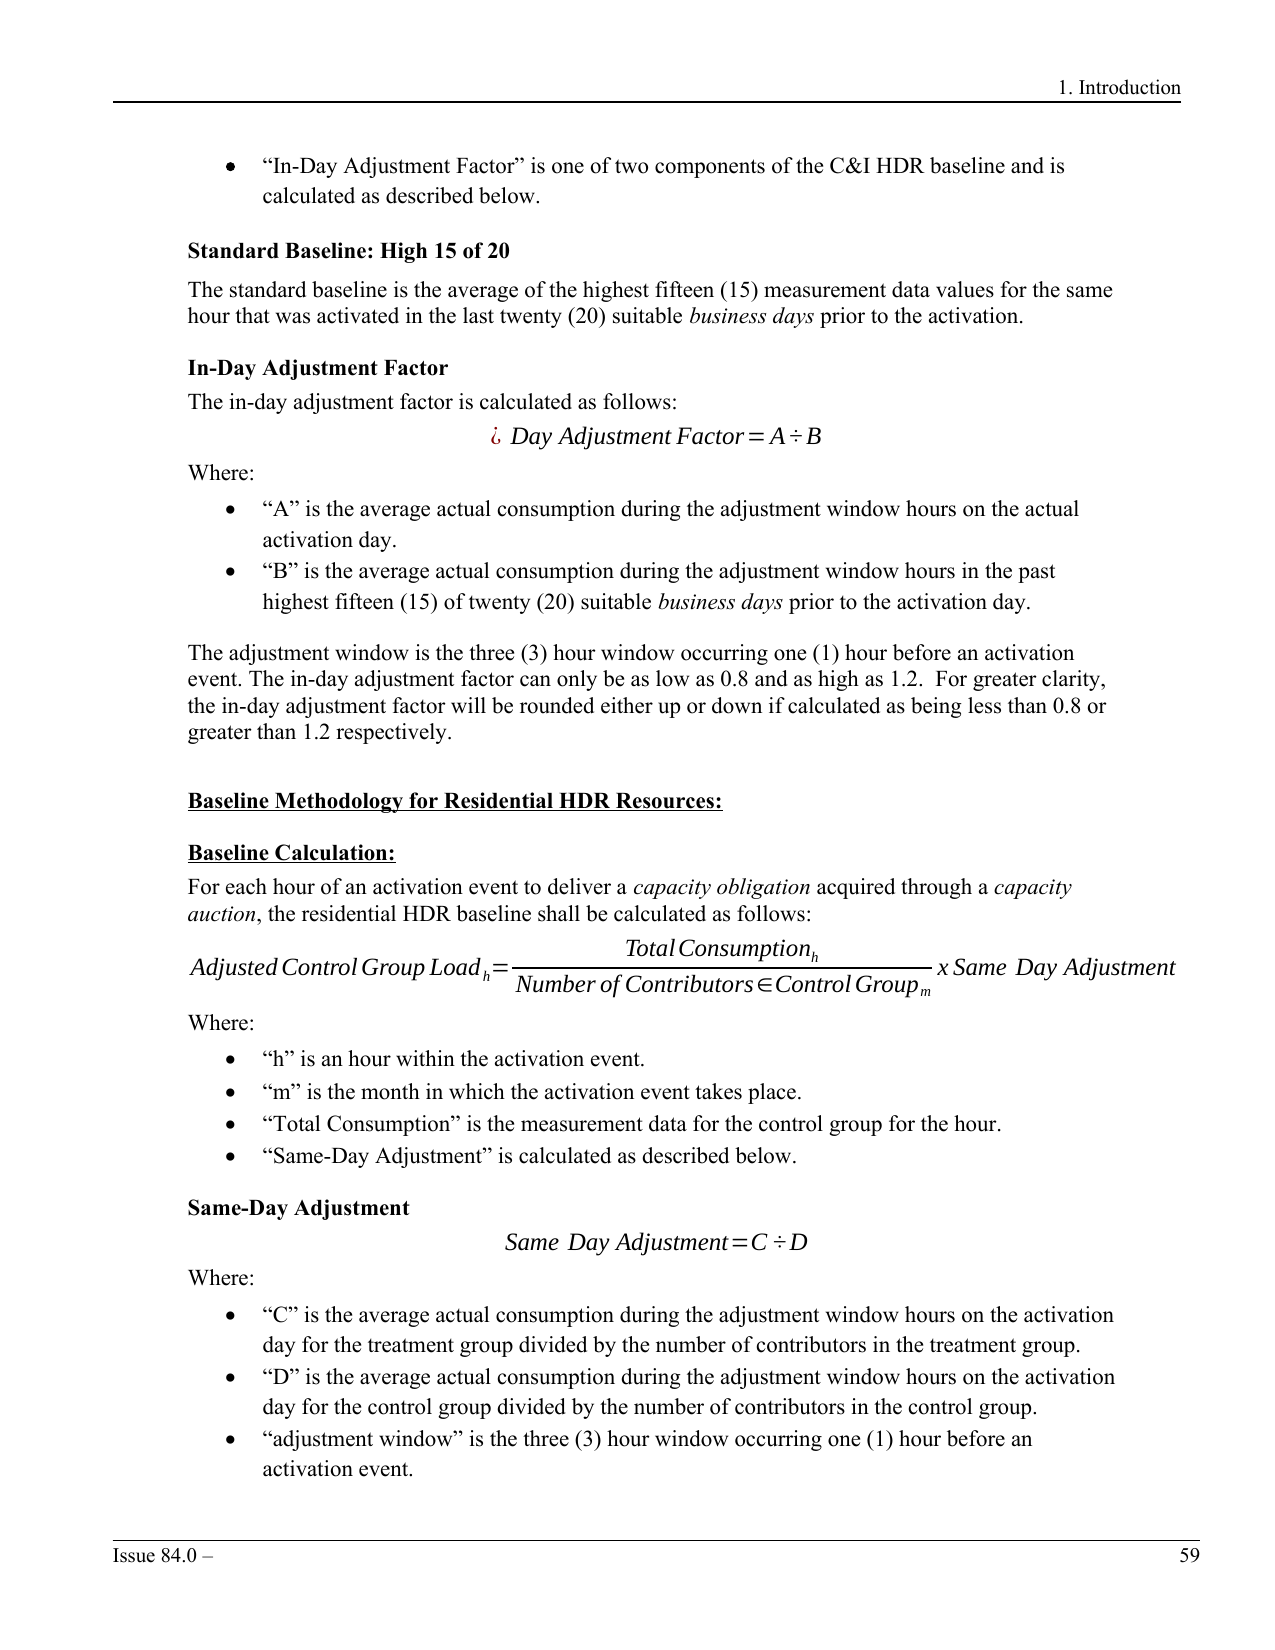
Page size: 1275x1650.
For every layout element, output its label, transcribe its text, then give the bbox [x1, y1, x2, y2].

list “m” is the month in which the activation event takes place. [225, 1076, 1125, 1104]
text The standard baseline is the average of the highest fifteen (15) measurement data values for the same hour that was activated in the last twenty (20) suitable business days prior to the activation. [187, 276, 1125, 329]
text Baseline Calculation: [187, 839, 1125, 865]
list “In-Day Adjustment Factor” is one of two components of the C&I HDR baseline and is calculated as described below. [225, 150, 1125, 208]
text The adjustment window is the three (3) hour window occurring one (1) hour before an activation event. The in-day adjustment factor can only be as low as 0.8 and as high as 1.2. For greater clarity, the in-day adjustment factor will be rounded either up or down if calculated as being less than 0.8 or greater than 1.2 respectively. [187, 639, 1125, 744]
list “adjustment window” is the three (3) hour window occurring one (1) hour before an activation event. [225, 1423, 1125, 1482]
text Where: [187, 1264, 1125, 1291]
text Same-Day Adjustment [187, 1194, 1125, 1220]
list “Same-Day Adjustment” is calculated as described below. [225, 1141, 1125, 1169]
list “C” is the average actual consumption during the adjustment window hours on the activation day for the treatment group divided by the number of contributors in the treatment group. [225, 1299, 1125, 1357]
text Baseline Methodology for Residential HDR Resources: [187, 787, 1125, 814]
text Where: [187, 1009, 1125, 1036]
list “B” is the average actual consumption during the adjustment window hours in the past highest fifteen (15) of twenty (20) suitable business days prior to the activation day. [225, 556, 1125, 614]
list “A” is the average actual consumption during the adjustment window hours on the actual activation day. [225, 494, 1125, 552]
text Standard Baseline: High 15 of 20 [187, 237, 1125, 263]
text In-Day Adjustment Factor [187, 354, 1125, 380]
list “Total Consumption” is the measurement data for the control group for the hour. [225, 1108, 1125, 1137]
text Where: [187, 459, 1125, 485]
list “h” is an hour within the activation event. [225, 1044, 1125, 1072]
text The in-day adjustment factor is calculated as follows: [187, 388, 1125, 415]
list “D” is the average actual consumption during the adjustment window hours on the activation day for the control group divided by the number of contributors in the control group. [225, 1361, 1125, 1420]
text For each hour of an activation event to deliver a capacity obligation acquired through a capacity auction, the residential HDR baseline shall be calculated as follows: [187, 873, 1125, 926]
